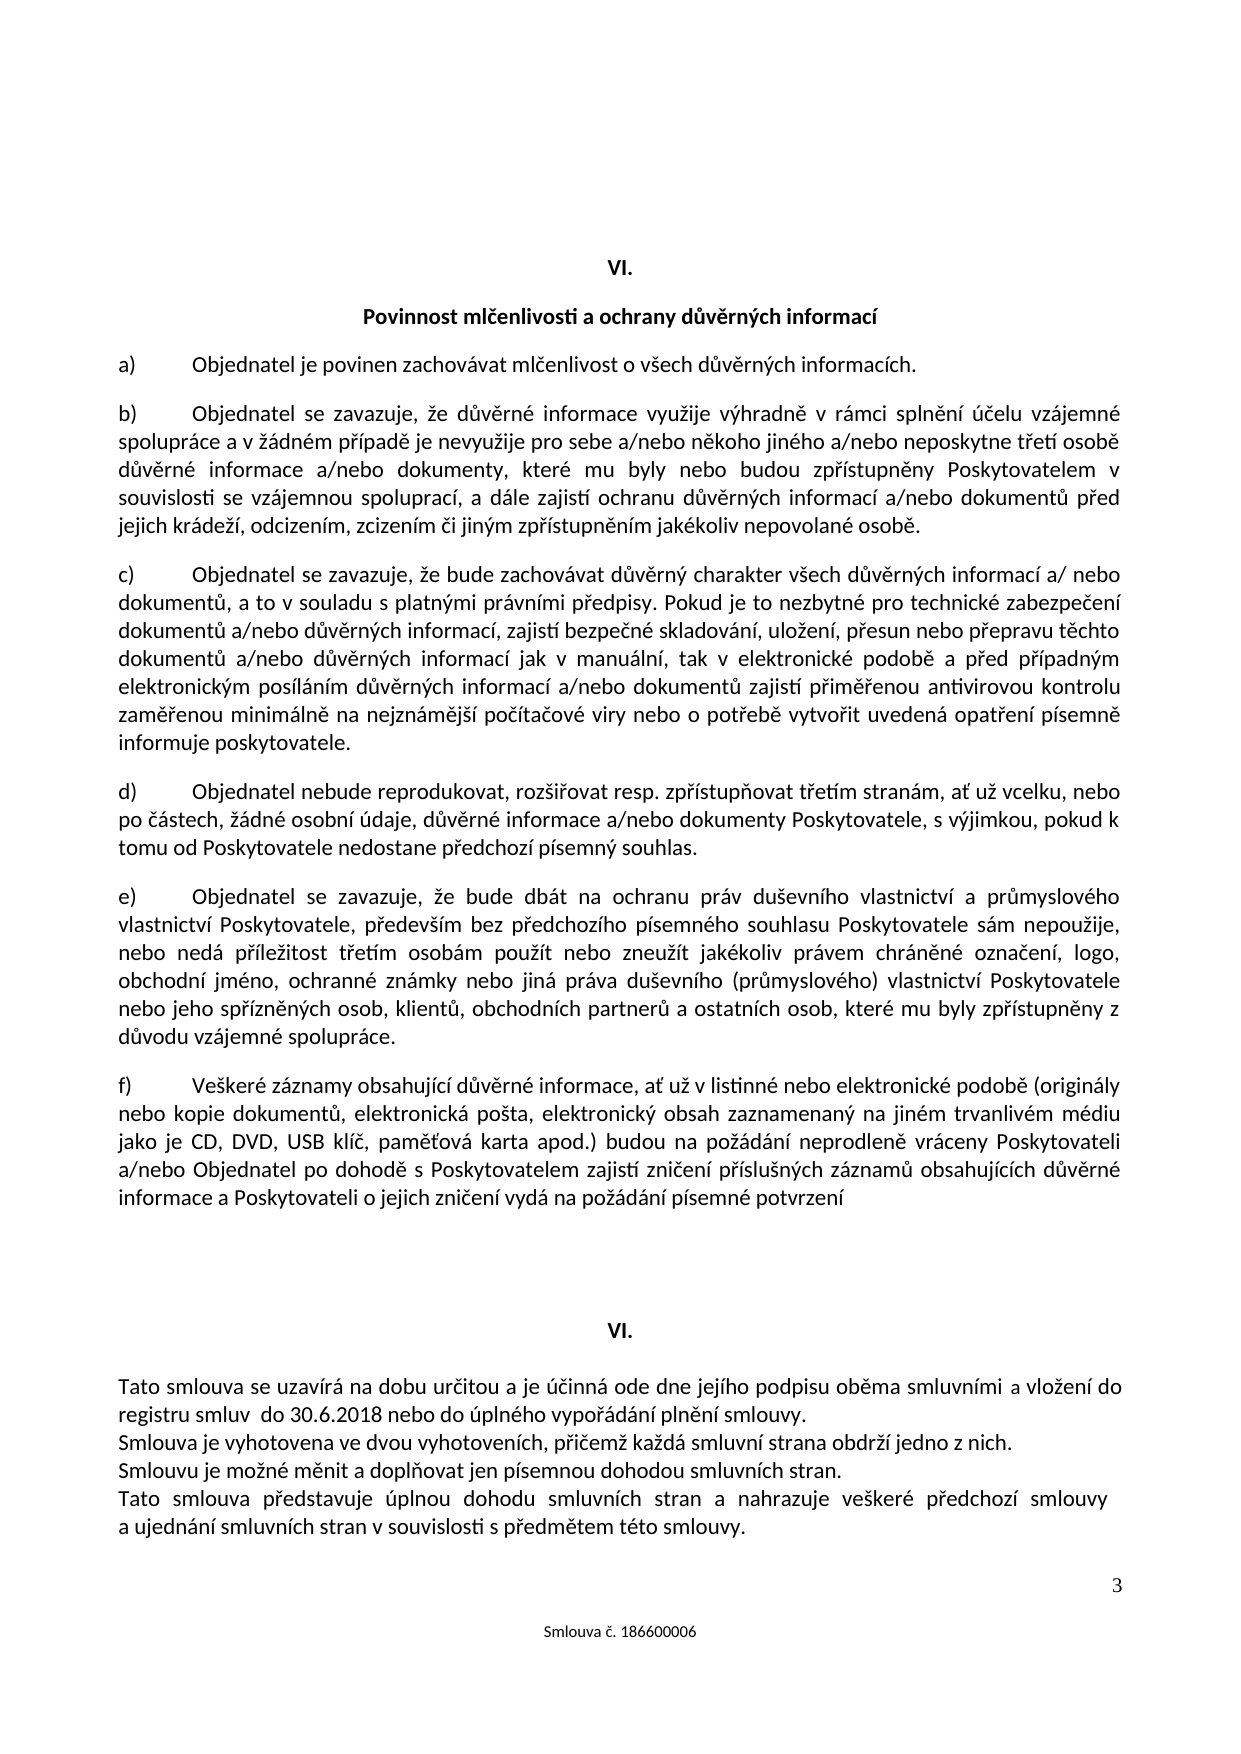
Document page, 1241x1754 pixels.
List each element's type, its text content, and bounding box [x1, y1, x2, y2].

text f) Veškeré záznamy obsahující důvěrné informace, ať už v listinné nebo elektronické podobě (originály nebo kopie dokumentů, elektronická pošta, elektronický obsah zaznamenaný na jiném trvanlivém médiu jako je CD, DVD, USB klíč, paměťová karta apod.) budou na požádání neprodleně vráceny Poskytovateli a/nebo Objednatel po dohodě s Poskytovatelem zajistí zničení příslušných záznamů obsahujících důvěrné informace a Poskytovateli o jejich zničení vydá na požádání písemné potvrzení [118, 1071, 1122, 1211]
text VI. [118, 1316, 1122, 1344]
text b) Objednatel se zavazuje, že důvěrné informace využije výhradně v rámci splnění účelu vzájemné spolupráce a v žádném případě je nevyužije pro sebe a/nebo někoho jiného a/nebo neposkytne třetí osobě důvěrné informace a/nebo dokumenty, které mu byly nebo budou zpřístupněny Poskytovatelem v souvislosti se vzájemnou spoluprací, a dále zajistí ochranu důvěrných informací a/nebo dokumentů před jejich krádeží, odcizením, zcizením či jiným zpřístupněním jakékoliv nepovolané osobě. [118, 399, 1122, 539]
text e) Objednatel se zavazuje, že bude dbát na ochranu práv duševního vlastnictví a průmyslového vlastnictví Poskytovatele, především bez předchozího písemného souhlasu Poskytovatele sám nepoužije, nebo nedá příležitost třetím osobám použít nebo zneužít jakékoliv právem chráněné označení, logo, obchodní jméno, ochranné známky nebo jiná práva duševního (průmyslového) vlastnictví Poskytovatele nebo jeho spřízněných osob, klientů, obchodních partnerů a ostatních osob, které mu byly zpřístupněny z důvodu vzájemné spolupráce. [118, 882, 1122, 1050]
text Tato smlouva se uzavírá na dobu určitou a je účinná ode dne jejího podpisu oběma smluvními a vložení do registru smluv do 30.6.2018 nebo do úplného vypořádání plnění smlouvy. [118, 1372, 1122, 1428]
text Smlouva je vyhotovena ve dvou vyhotoveních, přičemž každá smluvní strana obdrží jedno z nich. [118, 1428, 1122, 1456]
text Smlouvu je možné měnit a doplňovat jen písemnou dohodou smluvních stran. [118, 1456, 1122, 1484]
text Tato smlouva představuje úplnou dohodu smluvních stran a nahrazuje veškeré předchozí smlouvy a ujednání smluvních stran v souvislosti s předmětem této smlouvy. [118, 1484, 1122, 1540]
text c) Objednatel se zavazuje, že bude zachovávat důvěrný charakter všech důvěrných informací a/ nebo dokumentů, a to v souladu s platnými právními předpisy. Pokud je to nezbytné pro technické zabezpečení dokumentů a/nebo důvěrných informací, zajistí bezpečné skladování, uložení, přesun nebo přepravu těchto dokumentů a/nebo důvěrných informací jak v manuální, tak v elektronické podobě a před případným elektronickým posíláním důvěrných informací a/nebo dokumentů zajistí přiměřenou antivirovou kontrolu zaměřenou minimálně na nejznámější počítačové viry nebo o potřebě vytvořit uvedená opatření písemně informuje poskytovatele. [118, 560, 1122, 757]
text d) Objednatel nebude reprodukovat, rozšiřovat resp. zpřístupňovat třetím stranám, ať už vcelku, nebo po částech, žádné osobní údaje, důvěrné informace a/nebo dokumenty Poskytovatele, s výjimkou, pokud k tomu od Poskytovatele nedostane předchozí písemný souhlas. [118, 777, 1122, 861]
text Povinnost mlčenlivosti a ochrany důvěrných informací [118, 302, 1122, 330]
text a) Objednatel je povinen zachovávat mlčenlivost o všech důvěrných informacích. [118, 351, 1122, 379]
text VI. [118, 253, 1122, 281]
